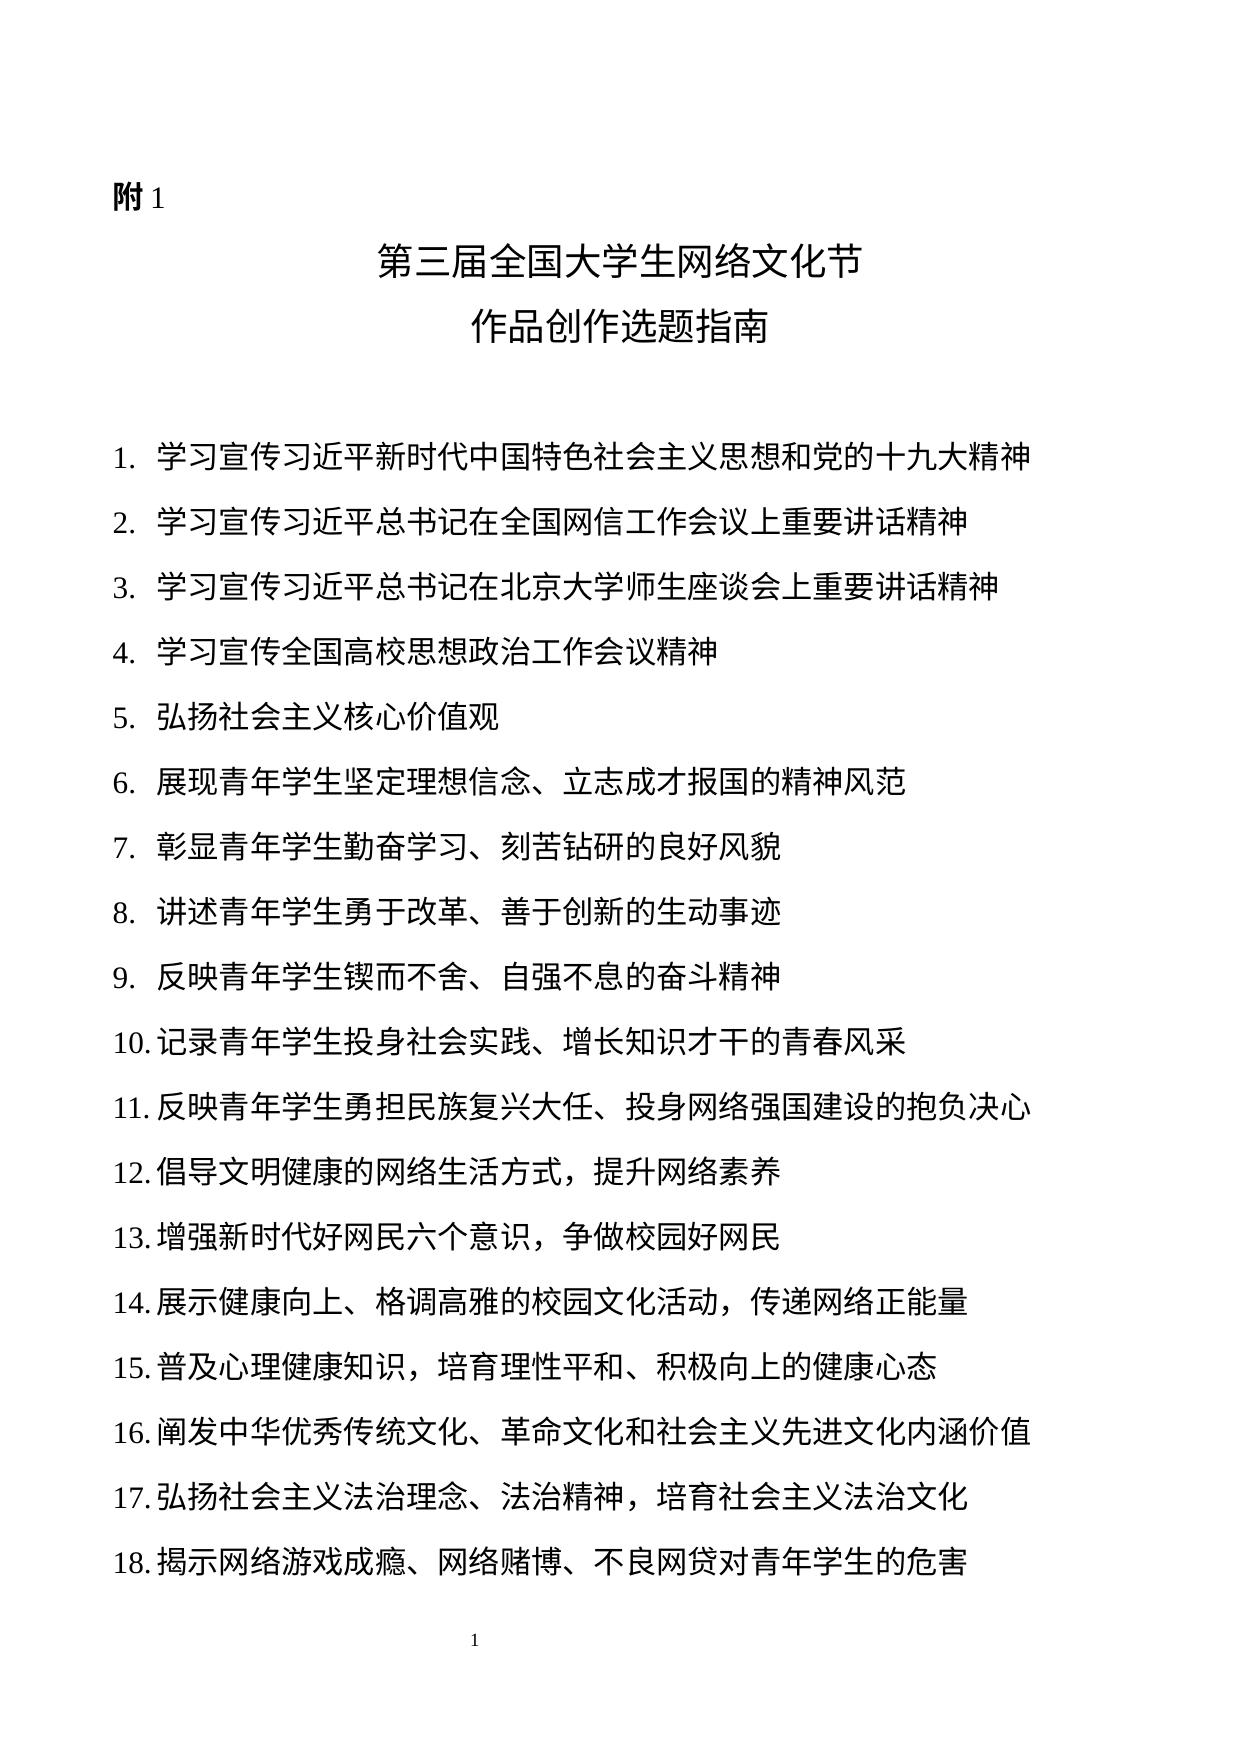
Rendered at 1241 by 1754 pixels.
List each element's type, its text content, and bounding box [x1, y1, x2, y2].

list 展现青年学生坚定理想信念、立志成才报国的精神风范 [112, 747, 1128, 812]
text 附1 [112, 162, 1128, 227]
list 弘扬社会主义法治理念、法治精神，培育社会主义法治文化 [112, 1462, 1128, 1527]
list 揭示网络游戏成瘾、网络赌博、不良网贷对青年学生的危害 [112, 1527, 1128, 1592]
list 倡导文明健康的网络生活方式，提升网络素养 [112, 1137, 1128, 1202]
list 反映青年学生锲而不舍、自强不息的奋斗精神 [112, 942, 1128, 1007]
text 第三届全国大学生网络文化节 [112, 227, 1128, 292]
list 阐发中华优秀传统文化、革命文化和社会主义先进文化内涵价值 [112, 1397, 1128, 1462]
list 反映青年学生勇担民族复兴大任、投身网络强国建设的抱负决心 [112, 1072, 1128, 1137]
list 记录青年学生投身社会实践、增长知识才干的青春风采 [112, 1007, 1128, 1072]
list 展示健康向上、格调高雅的校园文化活动，传递网络正能量 [112, 1267, 1128, 1332]
list 增强新时代好网民六个意识，争做校园好网民 [112, 1202, 1128, 1267]
list 学习宣传习近平总书记在北京大学师生座谈会上重要讲话精神 [112, 552, 1128, 617]
list 学习宣传全国高校思想政治工作会议精神 [112, 617, 1128, 682]
list 学习宣传习近平新时代中国特色社会主义思想和党的十九大精神 [112, 422, 1128, 487]
list 普及心理健康知识，培育理性平和、积极向上的健康心态 [112, 1332, 1128, 1397]
text 作品创作选题指南 [112, 292, 1128, 357]
list 彰显青年学生勤奋学习、刻苦钻研的良好风貌 [112, 812, 1128, 877]
list 讲述青年学生勇于改革、善于创新的生动事迹 [112, 877, 1128, 942]
list 学习宣传习近平总书记在全国网信工作会议上重要讲话精神 [112, 487, 1128, 552]
list 弘扬社会主义核心价值观 [112, 682, 1128, 747]
